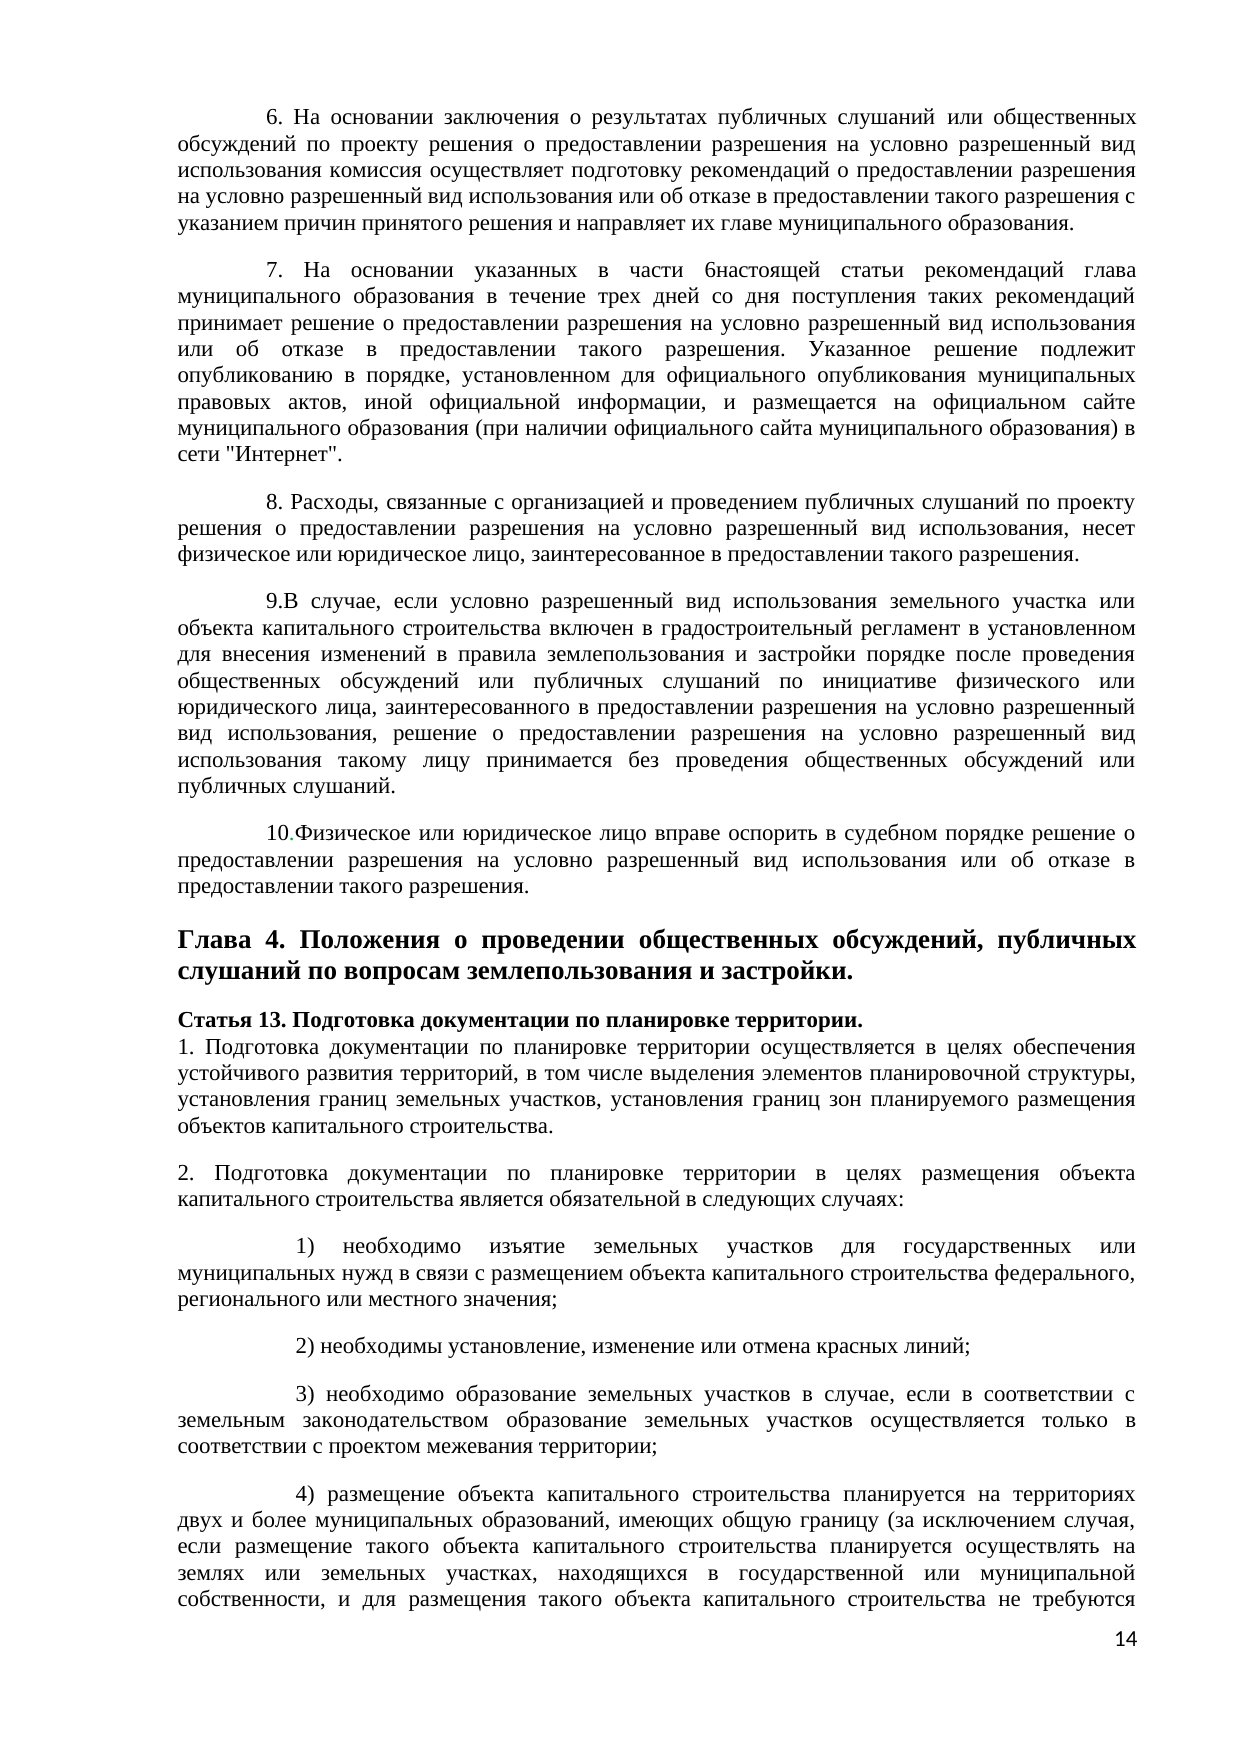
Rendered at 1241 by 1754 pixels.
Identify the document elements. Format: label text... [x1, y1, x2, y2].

text 2) необходимы установление, изменение или отмена красных линий; [177, 1332, 1137, 1359]
text 1) необходимо изъятие земельных участков для государственных или муниципальных нужд в связи с размещением объекта капитального строительства федерального, регионального или местного значения; [177, 1233, 1137, 1312]
text 7. На основании указанных в части 6настоящей статьи рекомендаций глава муниципального образования в течение трех дней со дня поступления таких рекомендаций принимает решение о предоставлении разрешения на условно разрешенный вид использования или об отказе в предоставлении такого разрешения. Указанное решение подлежит опубликованию в порядке, установленном для официального опубликования муниципальных правовых актов, иной официальной информации, и размещается на официальном сайте муниципального образования (при наличии официального сайта муниципального образования) в сети "Интернет". [177, 256, 1137, 467]
text 2. Подготовка документации по планировке территории в целях размещения объекта капитального строительства является обязательной в следующих случаях: [177, 1159, 1137, 1212]
text 1. Подготовка документации по планировке территории осуществляется в целях обеспечения устойчивого развития территорий, в том числе выделения элементов планировочной структуры, установления границ земельных участков, установления границ зон планируемого размещения объектов капитального строительства. [177, 1033, 1137, 1138]
text 6. На основании заключения о результатах публичных слушаний или общественных обсуждений по проекту решения о предоставлении разрешения на условно разрешенный вид использования комиссия осуществляет подготовку рекомендаций о предоставлении разрешения на условно разрешенный вид использования или об отказе в предоставлении такого разрешения с указанием причин принятого решения и направляет их главе муниципального образования. [177, 103, 1137, 235]
text 10.Физическое или юридическое лицо вправе оспорить в судебном порядке решение о предоставлении разрешения на условно разрешенный вид использования или об отказе в предоставлении такого разрешения. [177, 819, 1137, 898]
subtitle Статья 13. Подготовка документации по планировке территории. [177, 1006, 1137, 1033]
subtitle Глава 4. Положения о проведении общественных обсуждений, публичных слушаний по вопросам землепользования и застройки. [177, 923, 1137, 986]
text 8. Расходы, связанные с организацией и проведением публичных слушаний по проекту решения о предоставлении разрешения на условно разрешенный вид использования, несет физическое или юридическое лицо, заинтересованное в предоставлении такого разрешения. [177, 488, 1137, 567]
text 3) необходимо образование земельных участков в случае, если в соответствии с земельным законодательством образование земельных участков осуществляется только в соответствии с проектом межевания территории; [177, 1380, 1137, 1459]
text 9.В случае, если условно разрешенный вид использования земельного участка или объекта капитального строительства включен в градостроительный регламент в установленном для внесения изменений в правила землепользования и застройки порядке после проведения общественных обсуждений или публичных слушаний по инициативе физического или юридического лица, заинтересованного в предоставлении разрешения на условно разрешенный вид использования, решение о предоставлении разрешения на условно разрешенный вид использования такому лицу принимается без проведения общественных обсуждений или публичных слушаний. [177, 588, 1137, 798]
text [177, 1479, 1137, 1611]
